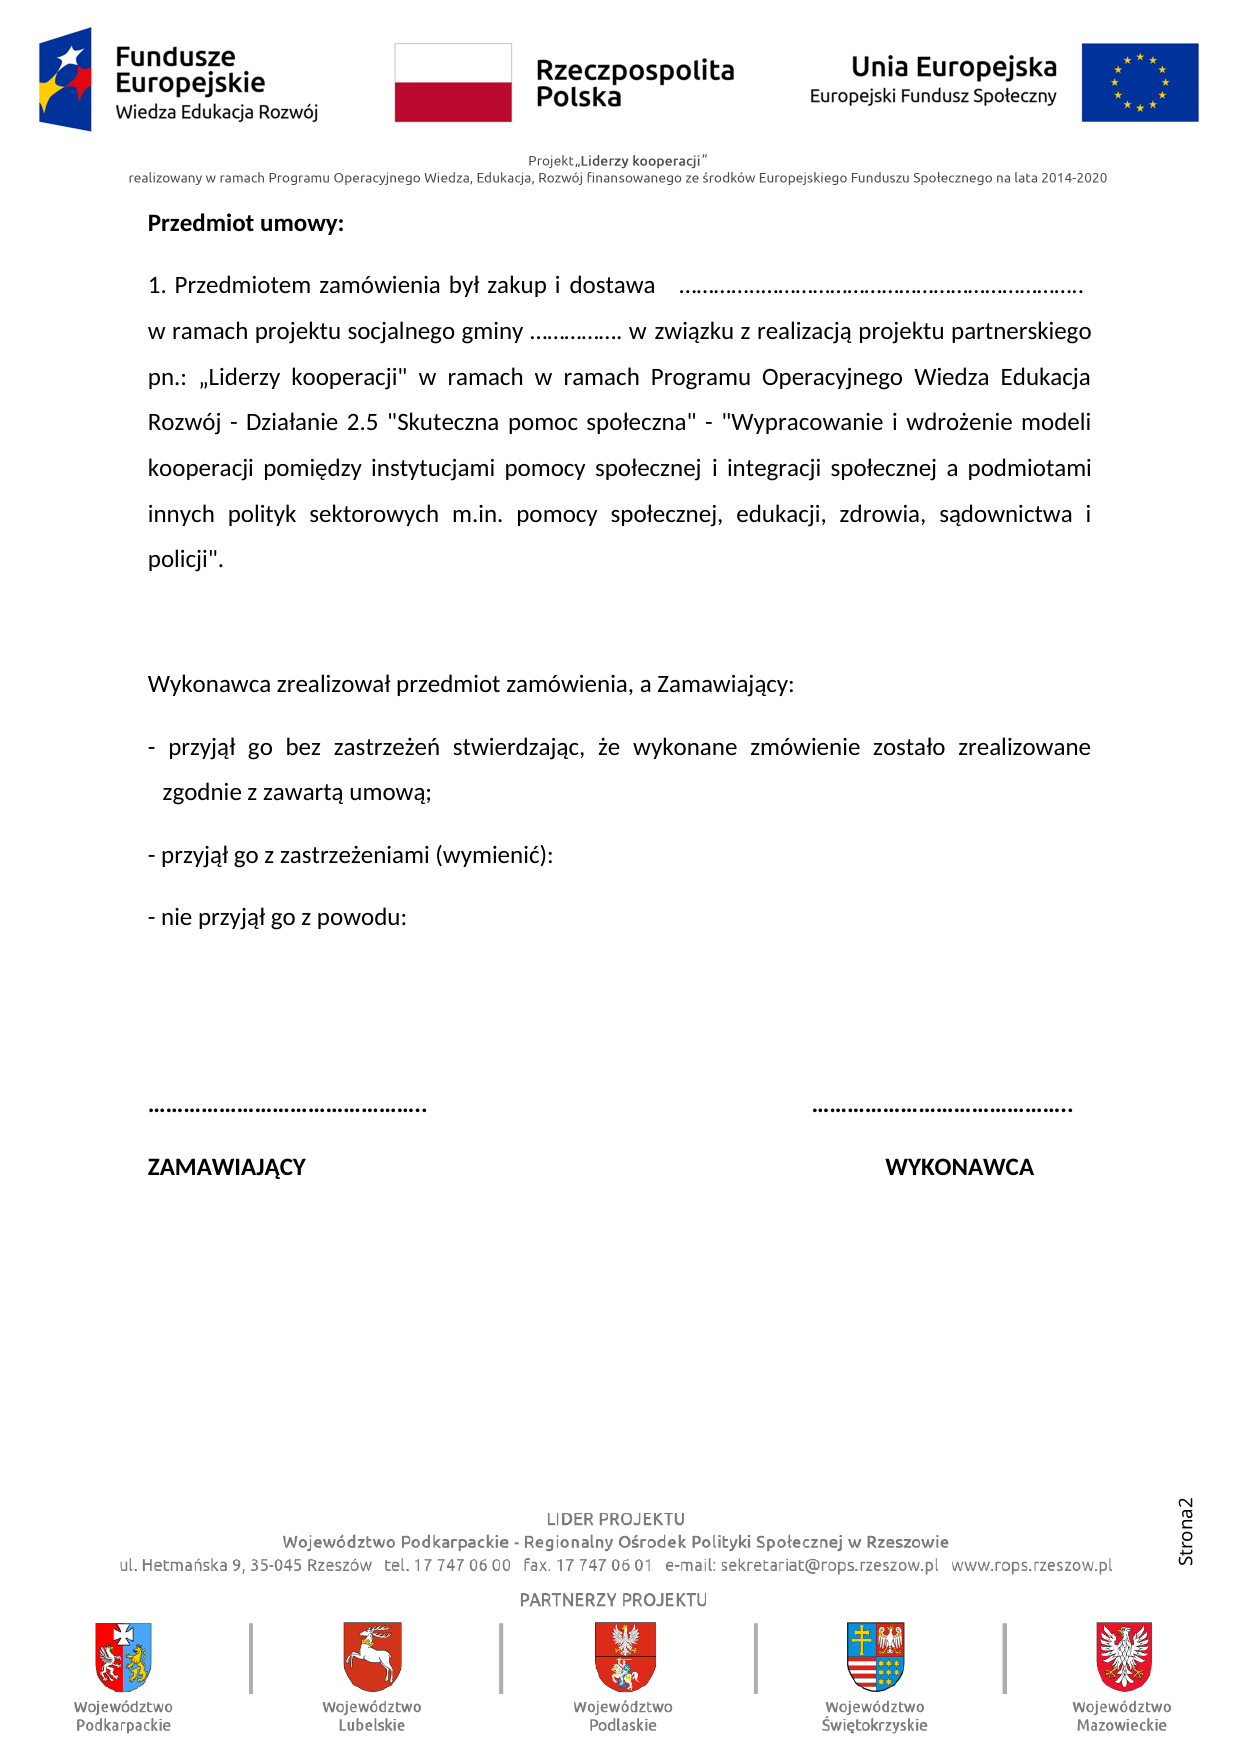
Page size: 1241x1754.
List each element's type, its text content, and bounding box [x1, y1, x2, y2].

text - nie przyjął go z powodu: [148, 901, 1092, 932]
text 1. Przedmiotem zamówienia był zakup i dostawa …………..……………………………………………….. w ramach projektu socjalnego gminy ……………. w związku z realizacją projektu partnerskiego pn.: „Liderzy kooperacji" w ramach w ramach Programu Operacyjnego Wiedza Edukacja Rozwój - Działanie 2.5 "Skuteczna pomoc społeczna" - "Wypracowanie i wdrożenie modeli kooperacji pomiędzy instytucjami pomocy społecznej i integracji społecznej a podmiotami innych polityk sektorowych m.in. pomocy społecznej, edukacji, zdrowia, sądownictwa i policji". [148, 269, 1092, 574]
text - przyjął go z zastrzeżeniami (wymienić): [148, 839, 1092, 869]
picture [0, 5, 1239, 210]
text Przedmiot umowy: [148, 207, 1092, 237]
text - przyjął go bez zastrzeżeń stwierdzając, że wykonane zmówienie zostało zrealizowane zgodnie z zawartą umową; [148, 731, 1092, 807]
text ……………………………………….. …………………………………….. [148, 1088, 1092, 1119]
text Wykonawca zrealizował przedmiot zamówienia, a Zamawiający: [148, 668, 1092, 699]
text ZAMAWIAJĄCY WYKONAWCA [148, 1151, 1092, 1181]
picture [6, 1498, 1241, 1754]
